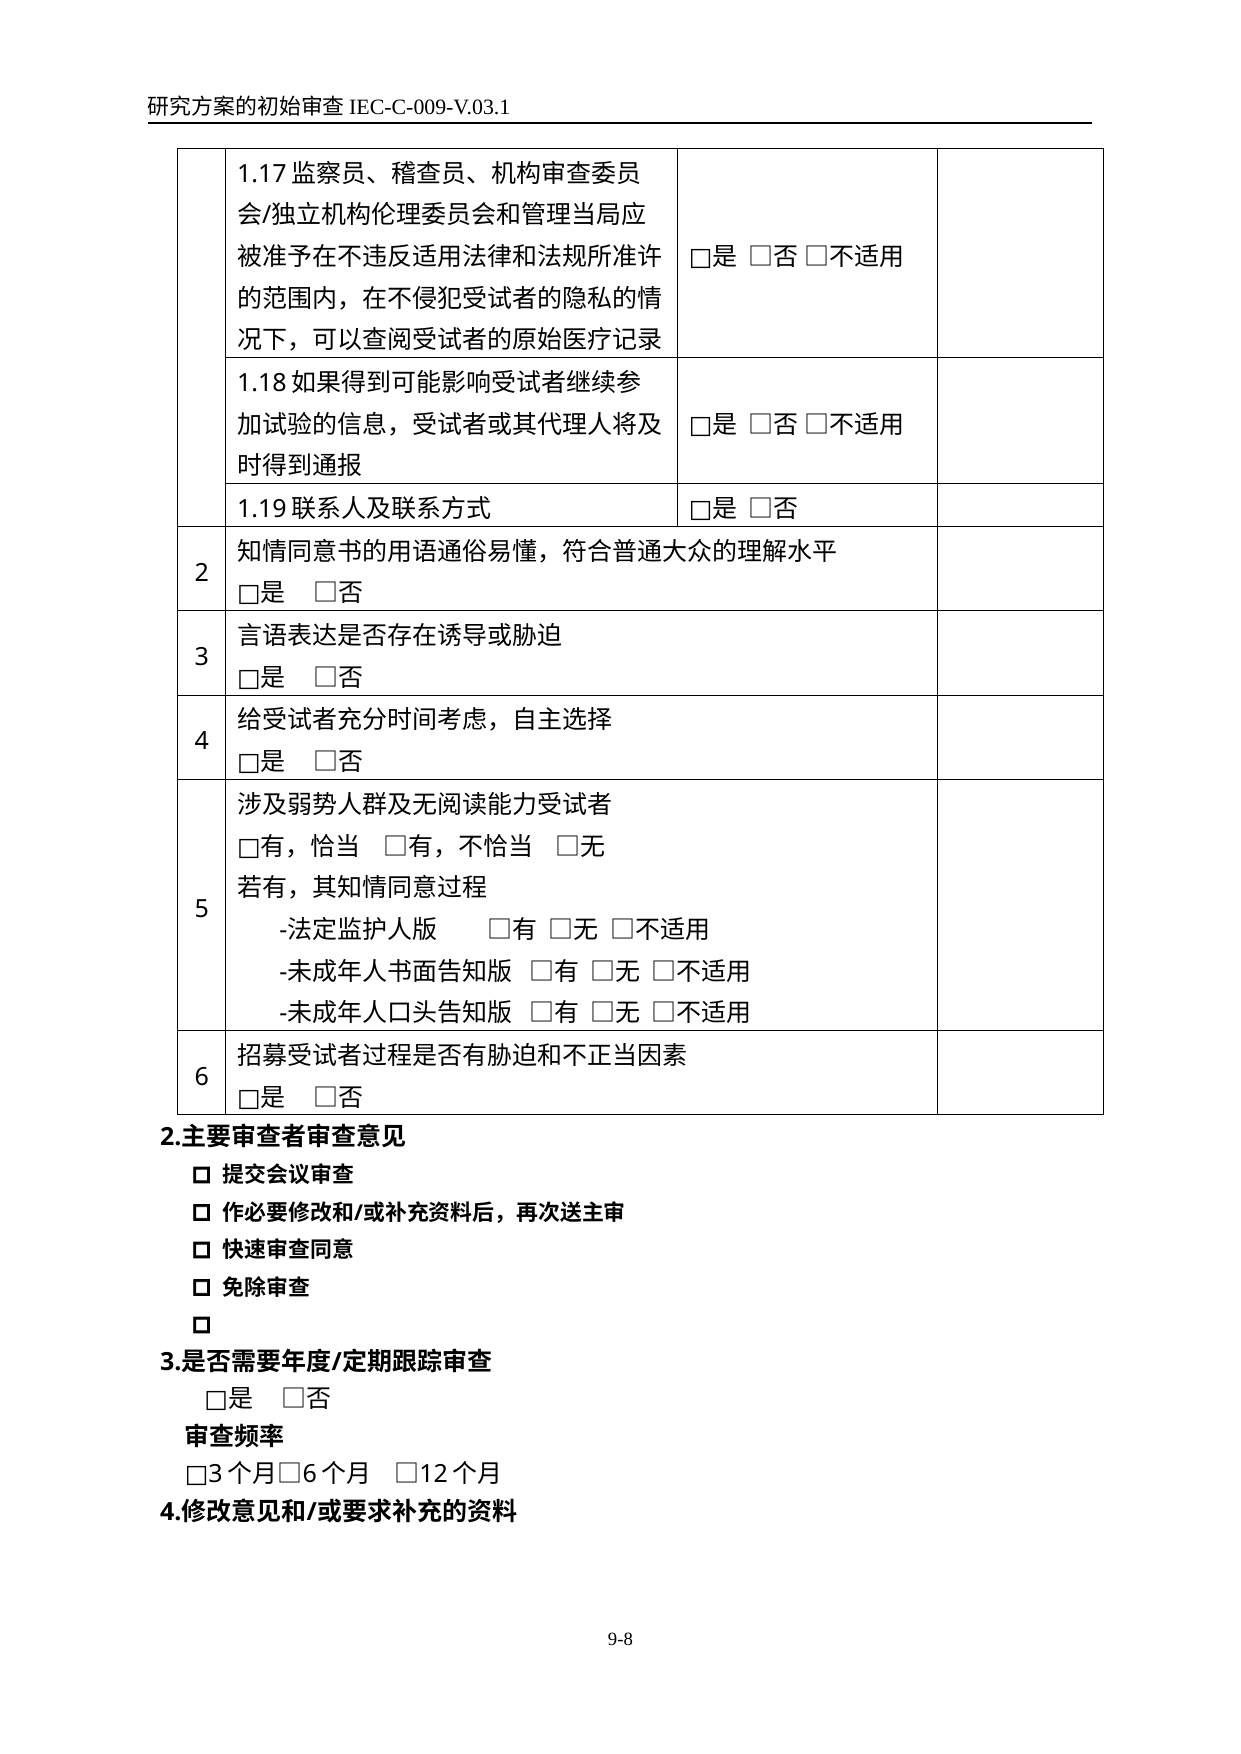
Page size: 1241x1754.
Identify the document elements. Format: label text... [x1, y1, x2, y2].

list 作必要修改和/或补充资料后，再次送主审 [148, 1190, 1092, 1228]
list 快速审查同意 [148, 1228, 1092, 1265]
table_cell 6 [178, 1031, 225, 1114]
text 3.是否需要年度/定期跟踪审查 [148, 1340, 1092, 1378]
table_cell □是 □否 □不适用 [678, 358, 937, 483]
table_cell [938, 611, 1103, 694]
table_cell 涉及弱势人群及无阅读能力受试者 □有，恰当 □有，不恰当 □无 若有，其知情同意过程 -法定监护人版 □有 □无 □不适用 -未成年人书面告知版 □有 □无 □不适用 -未成年人口头告知版 □有 □无 □不适用 [226, 780, 937, 1030]
table_cell □是 □否 [678, 484, 937, 526]
table_cell 3 [178, 611, 225, 694]
table_cell 1.17监察员、稽查员、机构审查委员会/独立机构伦理委员会和管理当局应被准予在不违反适用法律和法规所准许的范围内，在不侵犯受试者的隐私的情况下，可以查阅受试者的原始医疗记录 [226, 149, 677, 357]
table_cell 5 [178, 780, 225, 1030]
table_cell 言语表达是否存在诱导或胁迫 □是 □否 [226, 611, 937, 694]
table_cell 给受试者充分时间考虑，自主选择 □是 □否 [226, 696, 937, 779]
table_cell [938, 358, 1103, 483]
text □是 □否 [192, 1378, 1092, 1415]
table_cell 招募受试者过程是否有胁迫和不正当因素 □是 □否 [226, 1031, 937, 1114]
table_cell 知情同意书的用语通俗易懂，符合普通大众的理解水平 □是 □否 [226, 527, 937, 610]
table_cell 4 [178, 696, 225, 779]
text 4.修改意见和/或要求补充的资料 [148, 1490, 1092, 1528]
list 免除审查 [148, 1265, 1092, 1303]
table_cell [938, 696, 1103, 779]
text □3个月□6个月 □12个月 [148, 1453, 1092, 1490]
table_cell 2 [178, 527, 225, 610]
table_cell 1.19联系人及联系方式 [226, 484, 677, 526]
table_cell [938, 484, 1103, 526]
text 审查频率 [148, 1415, 1092, 1453]
list 提交会议审查 [148, 1153, 1092, 1190]
table_cell 1.18如果得到可能影响受试者继续参加试验的信息，受试者或其代理人将及时得到通报 [226, 358, 677, 483]
table_cell □是 □否 □不适用 [678, 149, 937, 357]
table_cell [938, 149, 1103, 357]
table_cell [938, 780, 1103, 1030]
table_cell [938, 1031, 1103, 1114]
table_cell [938, 527, 1103, 610]
text 2.主要审查者审查意见 [148, 1115, 1092, 1153]
